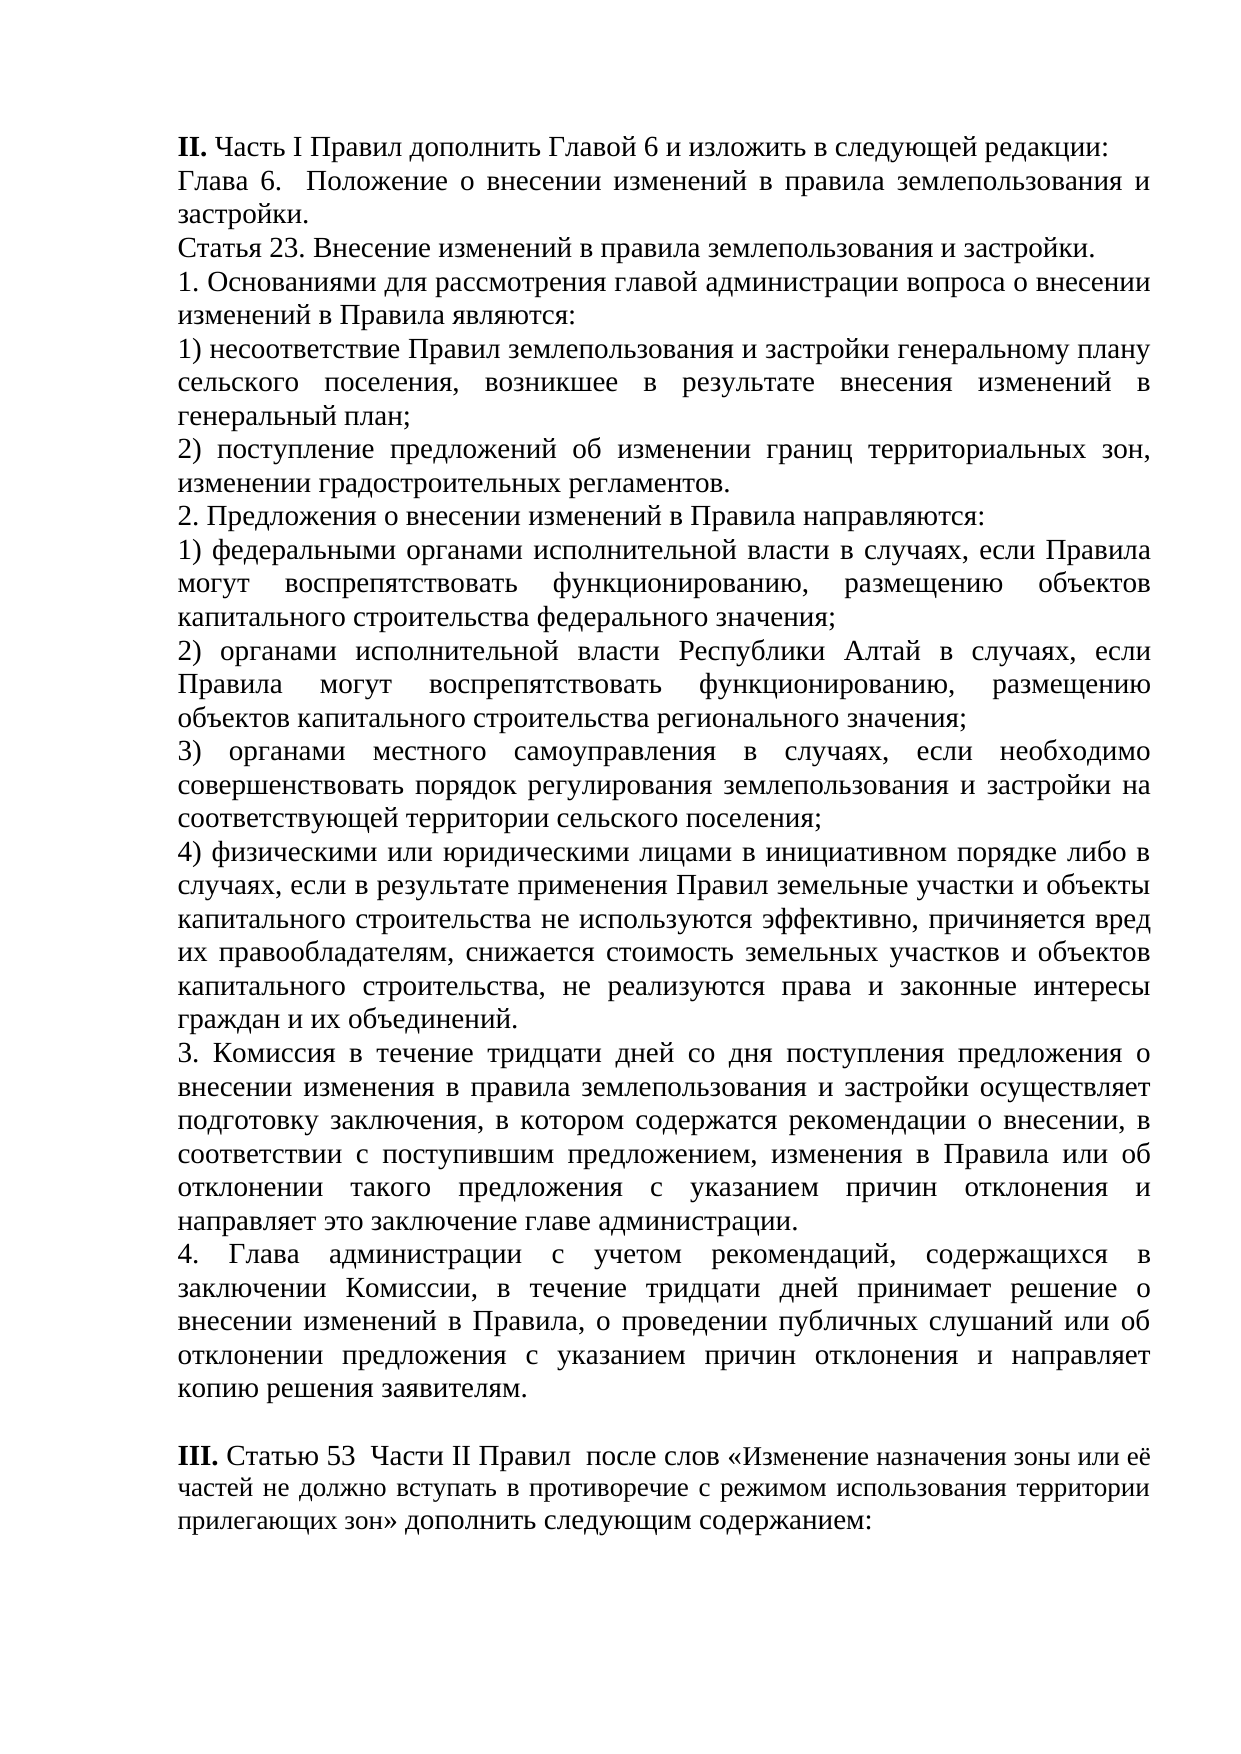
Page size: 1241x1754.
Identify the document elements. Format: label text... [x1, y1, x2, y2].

text 2. Предложения о внесении изменений в Правила направляются: [177, 498, 1152, 532]
text Глава 6. Положение о внесении изменений в правила землепользования и застройки. [177, 163, 1152, 230]
text 1) несоответствие Правил землепользования и застройки генеральному плану сельского поселения, возникшее в результате внесения изменений в генеральный план; [177, 331, 1152, 431]
text 1. Основаниями для рассмотрения главой администрации вопроса о внесении изменений в Правила являются: [177, 264, 1152, 331]
text 4. Глава администрации с учетом рекомендаций, содержащихся в заключении Комиссии, в течение тридцати дней принимает решение о внесении изменений в Правила, о проведении публичных слушаний или об отклонении предложения с указанием причин отклонения и направляет копию решения заявителям. [177, 1236, 1152, 1404]
text II. Часть I Правил дополнить Главой 6 и изложить в следующей редакции: [177, 118, 1152, 163]
text 4) физическими или юридическими лицами в инициативном порядке либо в случаях, если в результате применения Правил земельные участки и объекты капитального строительства не используются эффективно, причиняется вред их правообладателям, снижается стоимость земельных участков и объектов капитального строительства, не реализуются права и законные интересы граждан и их объединений. [177, 834, 1152, 1035]
text 2) поступление предложений об изменении границ территориальных зон, изменении градостроительных регламентов. [177, 431, 1152, 498]
text 1) федеральными органами исполнительной власти в случаях, если Правила могут воспрепятствовать функционированию, размещению объектов капитального строительства федерального значения; [177, 532, 1152, 633]
text III. Статью 53 Части II Правил после слов «Изменение назначения зоны или её частей не должно вступать в противоречие с режимом использования территории прилегающих зон» дополнить следующим содержанием: [177, 1438, 1152, 1536]
text 3. Комиссия в течение тридцати дней со дня поступления предложения о внесении изменения в правила землепользования и застройки осуществляет подготовку заключения, в котором содержатся рекомендации о внесении, в соответствии с поступившим предложением, изменения в Правила или об отклонении такого предложения с указанием причин отклонения и направляет это заключение главе администрации. [177, 1035, 1152, 1236]
text Статья 23. Внесение изменений в правила землепользования и застройки. [177, 230, 1152, 264]
text 3) органами местного самоуправления в случаях, если необходимо совершенствовать порядок регулирования землепользования и застройки на соответствующей территории сельского поселения; [177, 733, 1152, 834]
text 2) органами исполнительной власти Республики Алтай в случаях, если Правила могут воспрепятствовать функционированию, размещению объектов капитального строительства регионального значения; [177, 633, 1152, 733]
